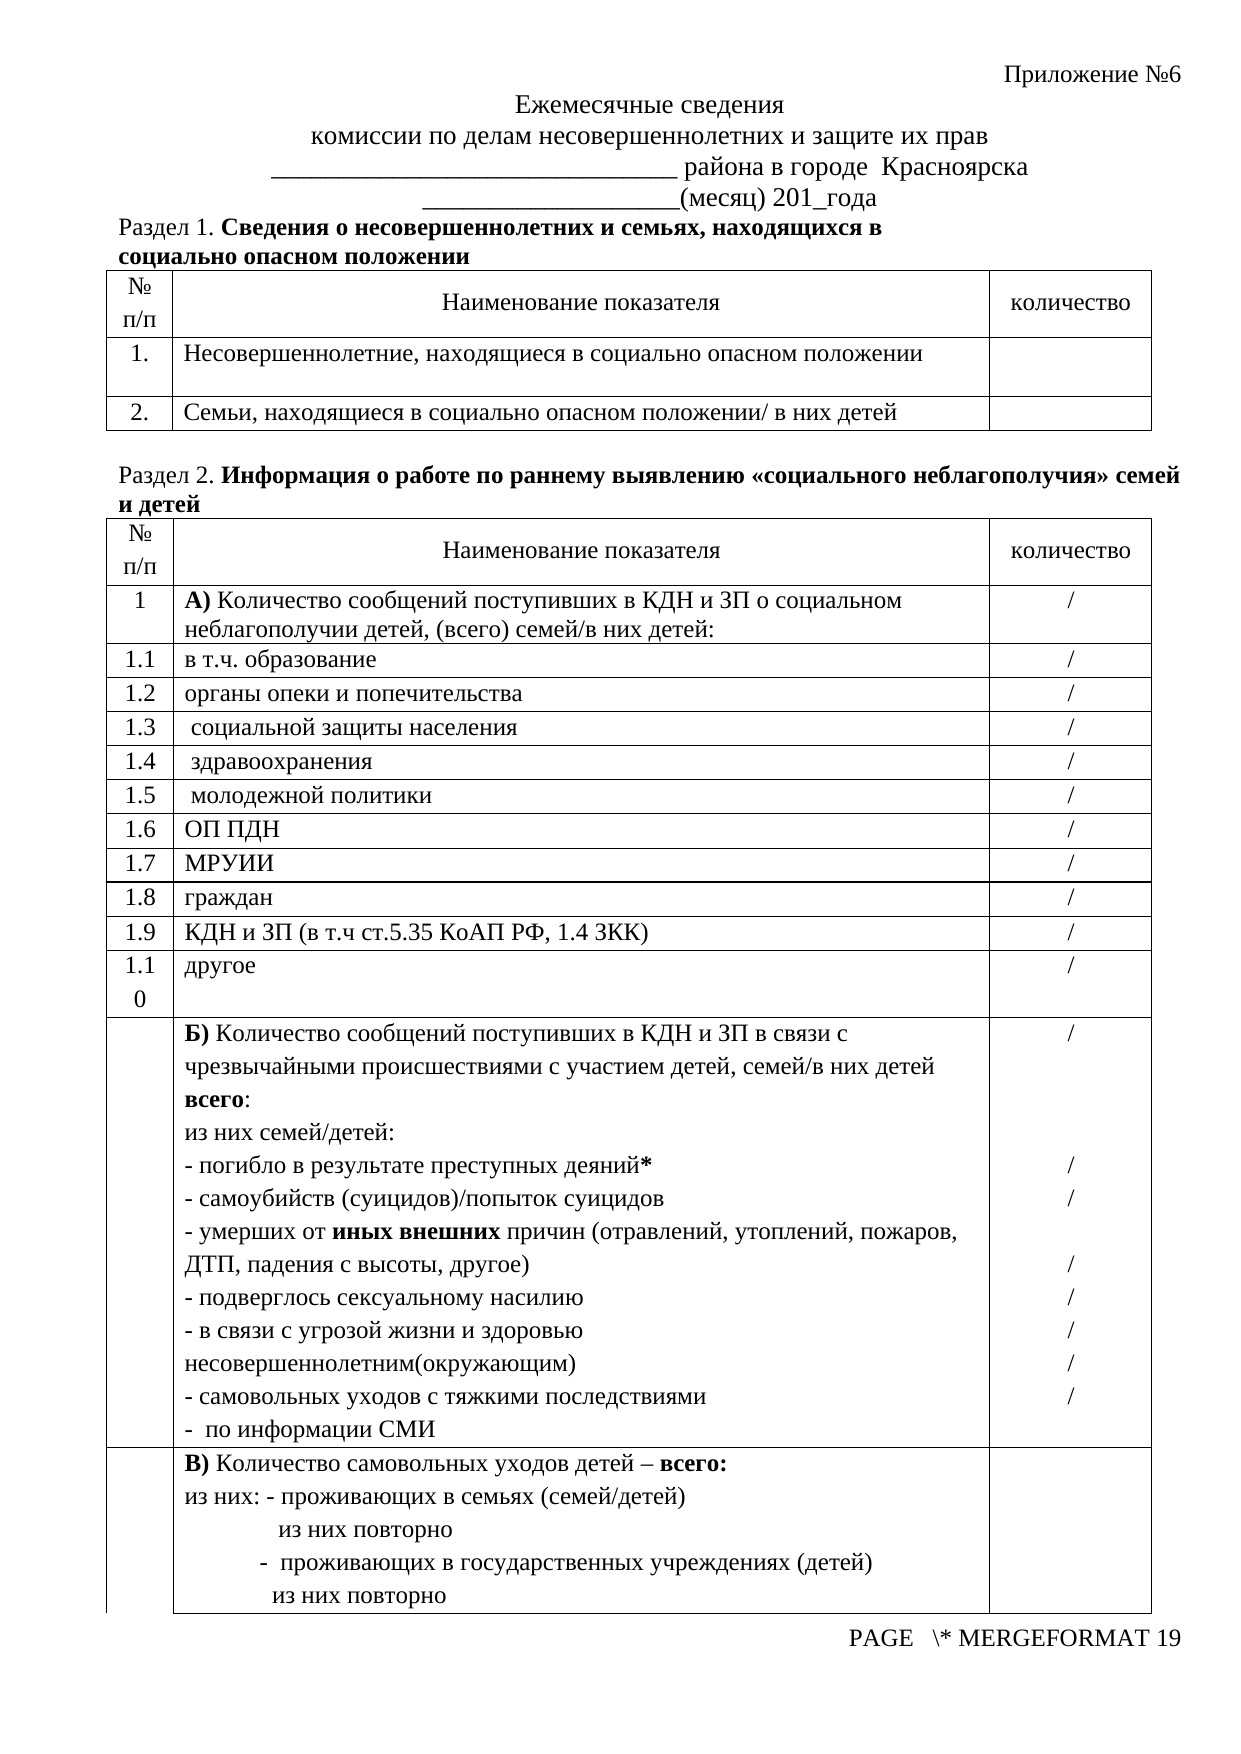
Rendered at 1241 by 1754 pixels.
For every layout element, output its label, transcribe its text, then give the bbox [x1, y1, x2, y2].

table_cell / [990, 746, 1151, 779]
table_cell А) Количество сообщений поступивших в КДН и ЗП о социальном неблагополучии детей, (всего) семей/в них детей: [174, 586, 989, 643]
table_cell [990, 1448, 1151, 1613]
text Раздел 1. Сведения о несовершеннолетних и семьях, находящихся в [118, 212, 1181, 241]
table_cell [990, 397, 1151, 430]
table_cell 2. [107, 397, 172, 430]
table_header количество [990, 519, 1151, 584]
table_header Наименование показателя [173, 271, 989, 337]
text ______________________________ района в городе Красноярска [118, 150, 1181, 181]
table_cell / [990, 712, 1151, 745]
table_cell 1.10 [107, 951, 173, 1017]
text комиссии по делам несовершеннолетних и защите их прав [118, 119, 1181, 150]
table_cell Семьи, находящиеся в социально опасном положении/ в них детей [173, 397, 989, 430]
table_header № п/п [107, 271, 172, 337]
table_cell / [990, 644, 1151, 677]
table_cell / [990, 883, 1151, 916]
text социально опасном положении [118, 241, 1181, 270]
table_cell / [990, 917, 1151, 949]
table_cell 1 [107, 586, 173, 643]
table_cell 1.8 [107, 883, 173, 916]
table_cell [107, 1018, 173, 1447]
table_cell 1.6 [107, 814, 173, 847]
table_header № п/п [107, 519, 173, 584]
table_header количество [990, 271, 1151, 337]
table_cell 1.3 [107, 712, 173, 745]
table_cell / / / / / / / / [990, 1018, 1151, 1447]
table_cell КДН и ЗП (в т.ч ст.5.35 КоАП РФ, 1.4 ЗКК) [174, 917, 989, 949]
table_cell / [990, 586, 1151, 643]
table_cell другое [174, 951, 989, 1017]
table_header Наименование показателя [174, 519, 989, 584]
table_cell 1.7 [107, 849, 173, 881]
table_cell / [990, 951, 1151, 1017]
table_cell / [990, 849, 1151, 881]
table_cell / [990, 780, 1151, 813]
table_cell 1. [107, 338, 172, 396]
table_cell Б) Количество сообщений поступивших в КДН и ЗП в связи с чрезвычайными происшествиями с участием детей, семей/в них детей всего: из них семей/детей: - погибло в результате преступных деяний* - самоубийств (суицидов)/попыток суицидов - умерших от иных внешних причин (отравлений, утоплений, пожаров, ДТП, падения с высоты, другое) - подверглось сексуальному насилию - в связи с угрозой жизни и здоровью несовершеннолетним(окружающим) - самовольных уходов с тяжкими последствиями - по информации СМИ [174, 1018, 989, 1447]
table_cell органы опеки и попечительства [174, 678, 989, 711]
table_cell молодежной политики [174, 780, 989, 813]
table_cell 1.2 [107, 678, 173, 711]
text Ежемесячные сведения [118, 88, 1181, 119]
table_cell / [990, 678, 1151, 711]
table_cell 1.9 [107, 917, 173, 949]
table_cell ОП ПДН [174, 814, 989, 847]
table_cell 1.1 [107, 644, 173, 677]
table_cell в т.ч. образование [174, 644, 989, 677]
table_cell [990, 338, 1151, 396]
table_cell 1.4 [107, 746, 173, 779]
table_cell граждан [174, 883, 989, 916]
table_cell В) Количество самовольных уходов детей – всего: из них: - проживающих в семьях (семей/детей) из них повторно - проживающих в государственных учреждениях (детей) из них повторно [174, 1448, 989, 1613]
text Приложение №6 [118, 59, 1181, 88]
table_cell социальной защиты населения [174, 712, 989, 745]
table_cell [107, 1448, 173, 1613]
table_cell Несовершеннолетние, находящиеся в социально опасном положении [173, 338, 989, 396]
text Раздел 2. Информация о работе по раннему выявлению «социального неблагополучия» семей и детей [118, 460, 1181, 517]
table_cell / [990, 814, 1151, 847]
text ___________________(месяц) 201_года [118, 181, 1181, 212]
table_cell 1.5 [107, 780, 173, 813]
table_cell МРУИИ [174, 849, 989, 881]
table_cell здравоохранения [174, 746, 989, 779]
